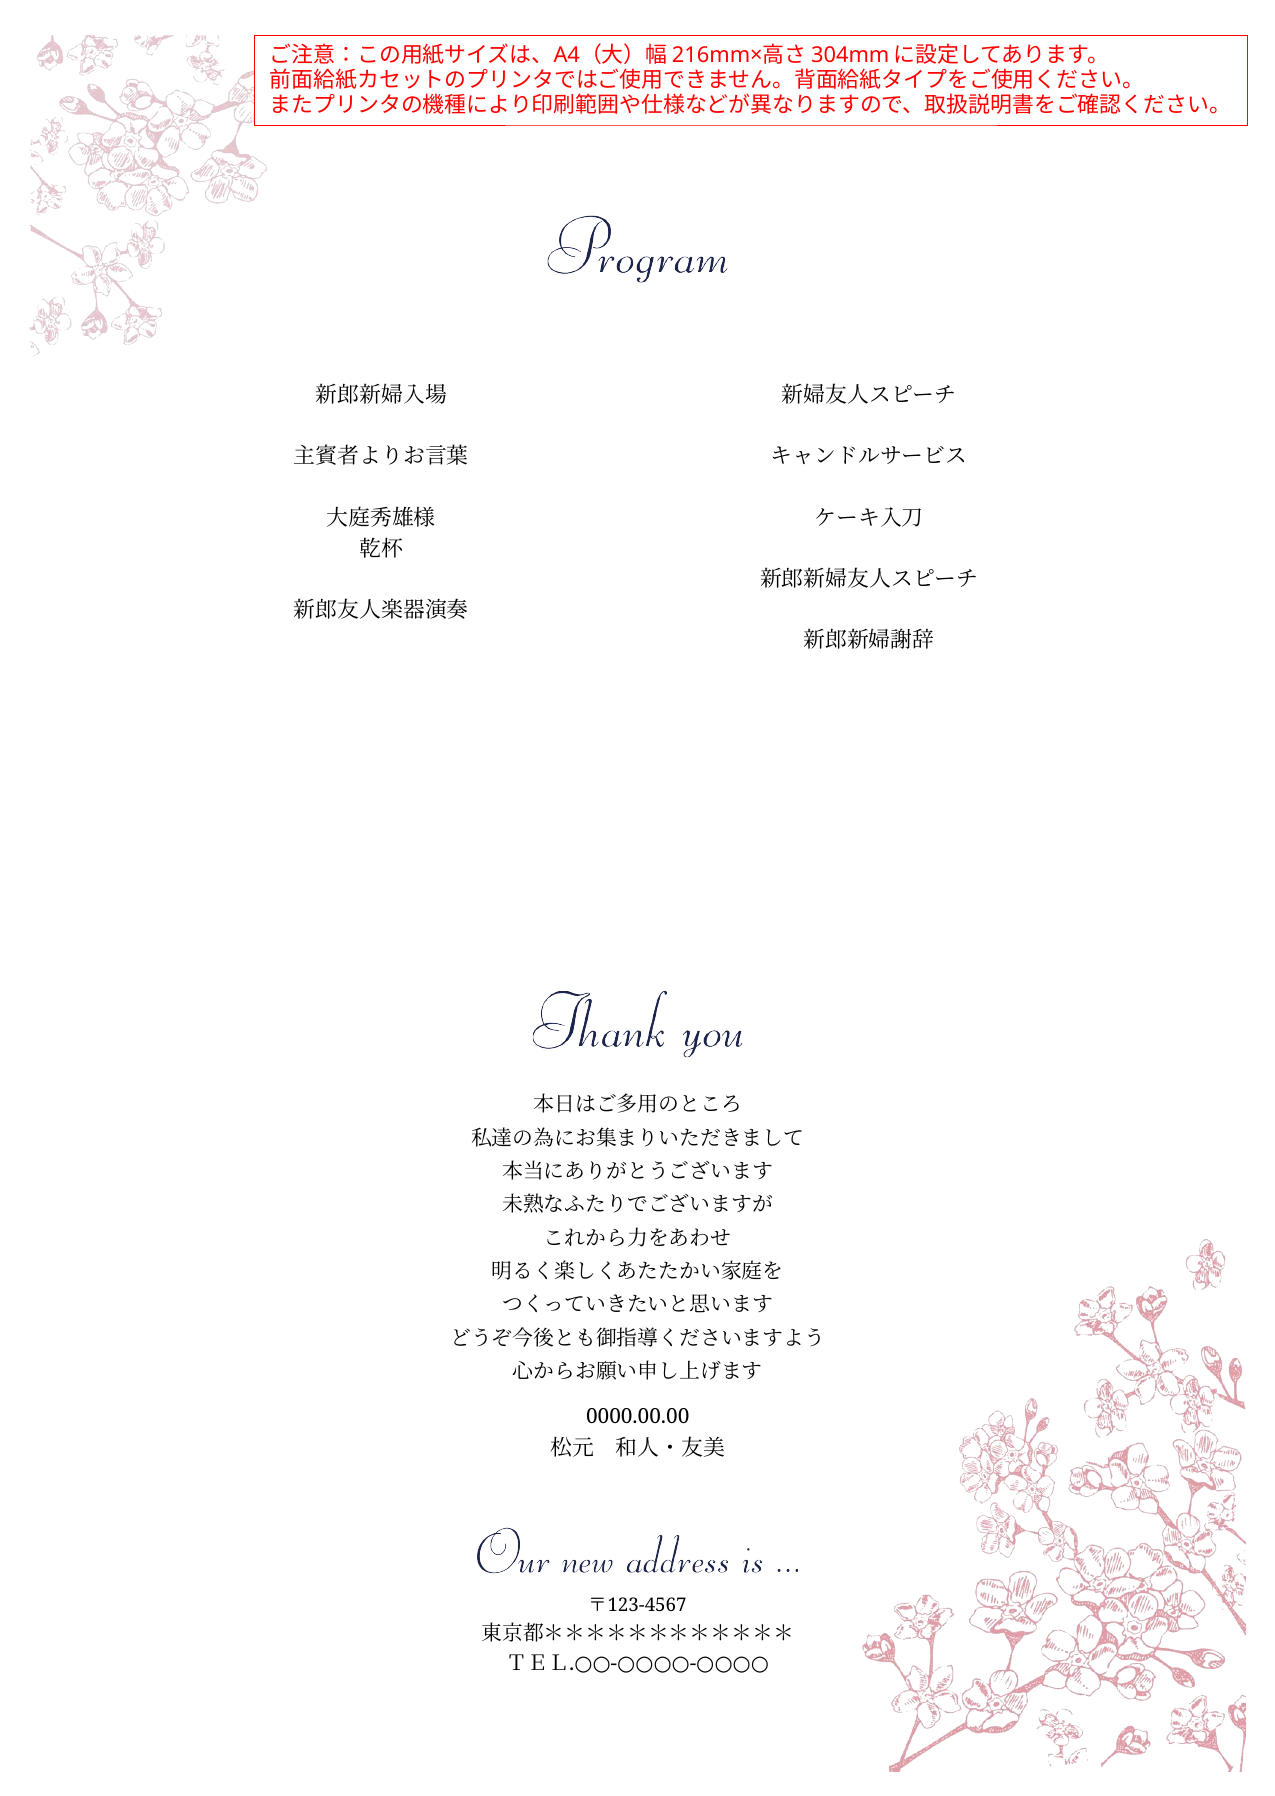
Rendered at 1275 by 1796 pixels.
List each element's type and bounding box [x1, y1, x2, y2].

picture [860, 1237, 1247, 1772]
picture [532, 991, 743, 1058]
picture [476, 1527, 798, 1574]
picture [29, 35, 352, 358]
picture [547, 215, 728, 283]
